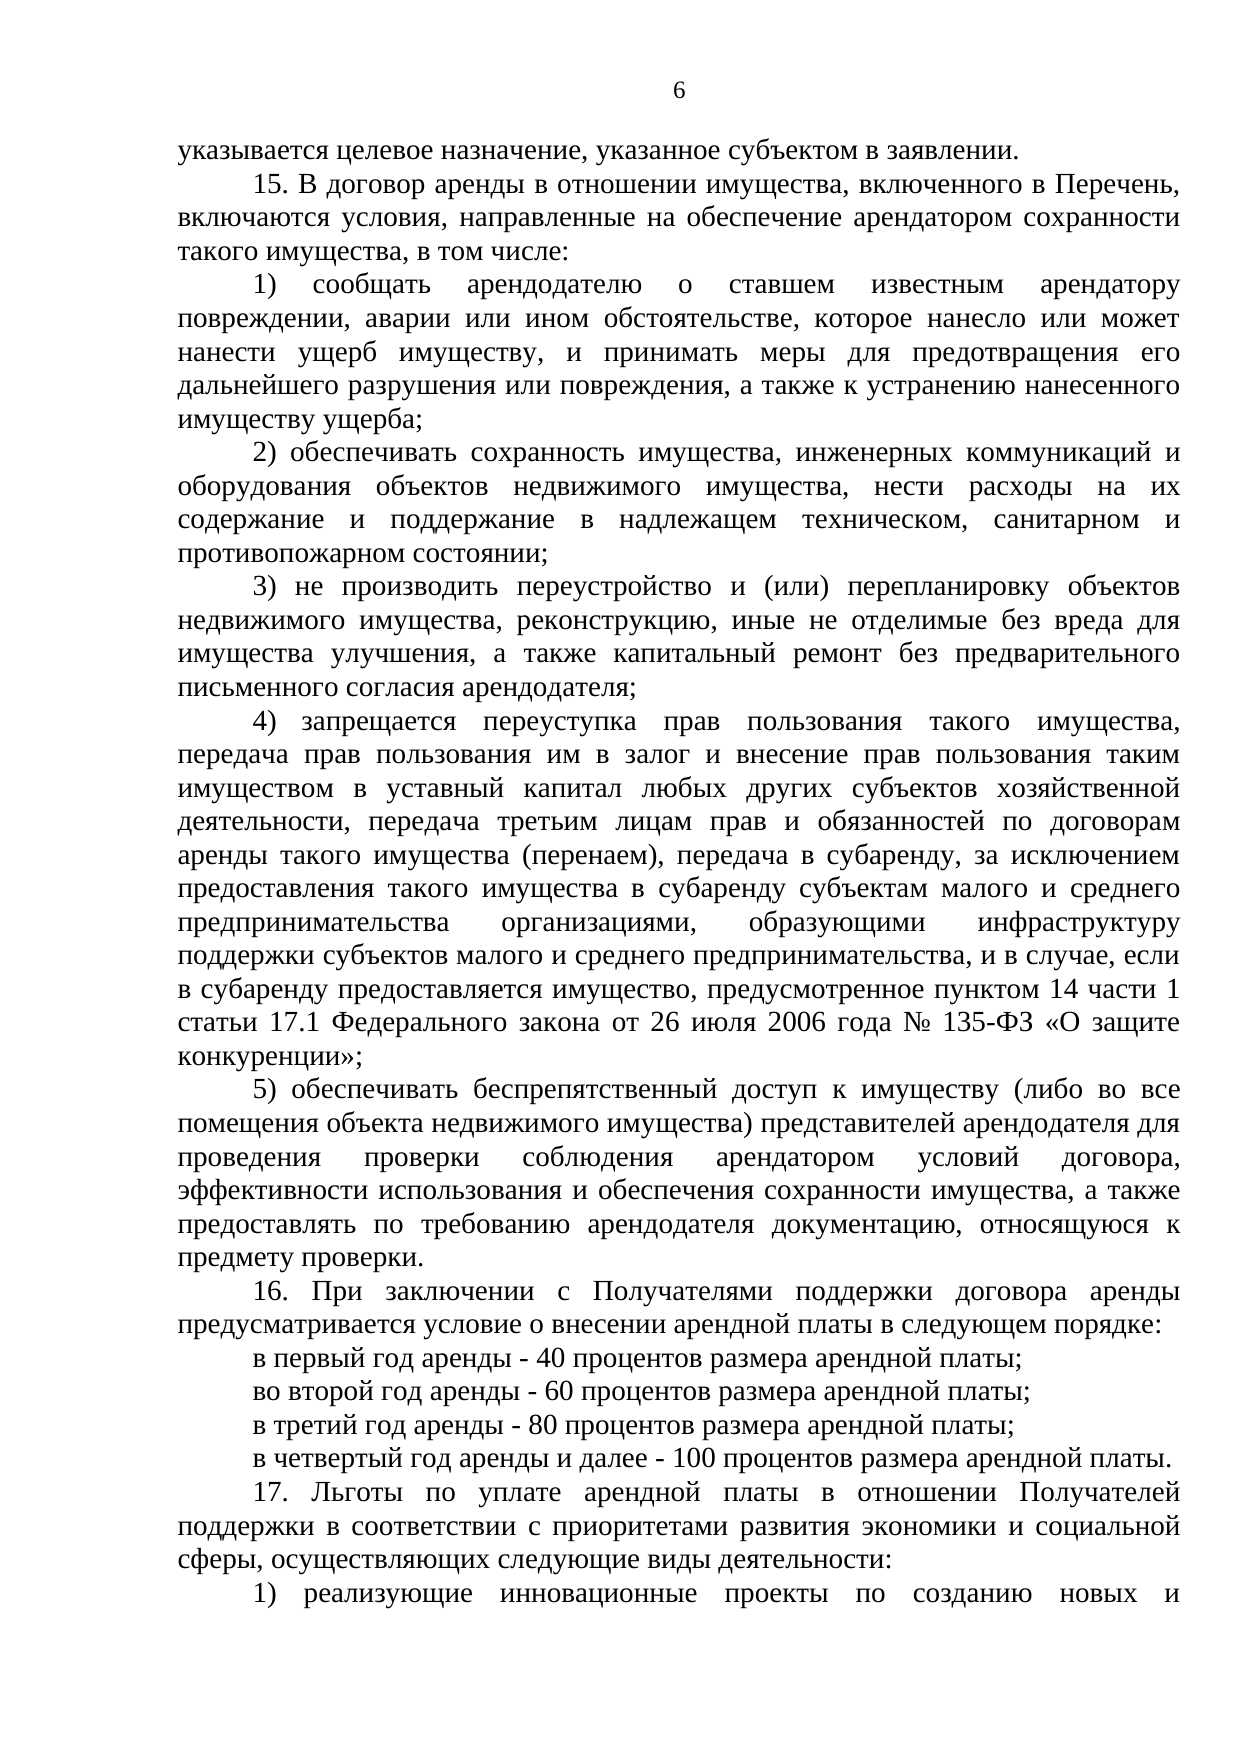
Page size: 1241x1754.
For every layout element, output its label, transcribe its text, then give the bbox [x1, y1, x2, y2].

text 1) сообщать арендодателю о ставшем известным арендатору повреждении, аварии или ином обстоятельстве, которое нанесло или может нанести ущерб имуществу, и принимать меры для предотвращения его дальнейшего разрушения или повреждения, а также к устранению нанесенного имуществу ущерба; [177, 267, 1181, 434]
text 3) не производить переустройство и (или) перепланировку объектов недвижимого имущества, реконструкцию, иные не отделимые без вреда для имущества улучшения, а также капитальный ремонт без предварительного письменного согласия арендодателя; [177, 568, 1181, 703]
text в третий год аренды - 80 процентов размера арендной платы; [177, 1407, 1181, 1441]
text 5) обеспечивать беспрепятственный доступ к имуществу (либо во все помещения объекта недвижимого имущества) представителей арендодателя для проведения проверки соблюдения арендатором условий договора, эффективности использования и обеспечения сохранности имущества, а также предоставлять по требованию арендодателя документацию, относящуюся к предмету проверки. [177, 1072, 1181, 1273]
text в первый год аренды - 40 процентов размера арендной платы; [177, 1340, 1181, 1373]
text 15. В договор аренды в отношении имущества, включенного в Перечень, включаются условия, направленные на обеспечение арендатором сохранности такого имущества, в том числе: [177, 166, 1181, 267]
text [177, 132, 1181, 166]
text 17. Льготы по уплате арендной платы в отношении Получателей поддержки в соответствии с приоритетами развития экономики и социальной сферы, осуществляющих следующие виды деятельности: [177, 1474, 1181, 1575]
text 4) запрещается переуступка прав пользования такого имущества, передача прав пользования им в залог и внесение прав пользования таким имуществом в уставный капитал любых других субъектов хозяйственной деятельности, передача третьим лицам прав и обязанностей по договорам аренды такого имущества (перенаем), передача в субаренду, за исключением предоставления такого имущества в субаренду субъектам малого и среднего предпринимательства организациями, образующими инфраструктуру поддержки субъектов малого и среднего предпринимательства, и в случае, если в субаренду предоставляется имущество, предусмотренное пунктом 14 части 1 статьи 17.1 Федерального закона от 26 июля 2006 года № 135-ФЗ «О защите конкуренции»; [177, 703, 1181, 1072]
text 2) обеспечивать сохранность имущества, инженерных коммуникаций и оборудования объектов недвижимого имущества, нести расходы на их содержание и поддержание в надлежащем техническом, санитарном и противопожарном состоянии; [177, 434, 1181, 568]
text во второй год аренды - 60 процентов размера арендной платы; [177, 1373, 1181, 1407]
text в четвертый год аренды и далее - 100 процентов размера арендной платы. [177, 1441, 1181, 1474]
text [177, 1575, 1181, 1608]
text 16. При заключении с Получателями поддержки договора аренды предусматривается условие о внесении арендной платы в следующем порядке: [177, 1273, 1181, 1340]
